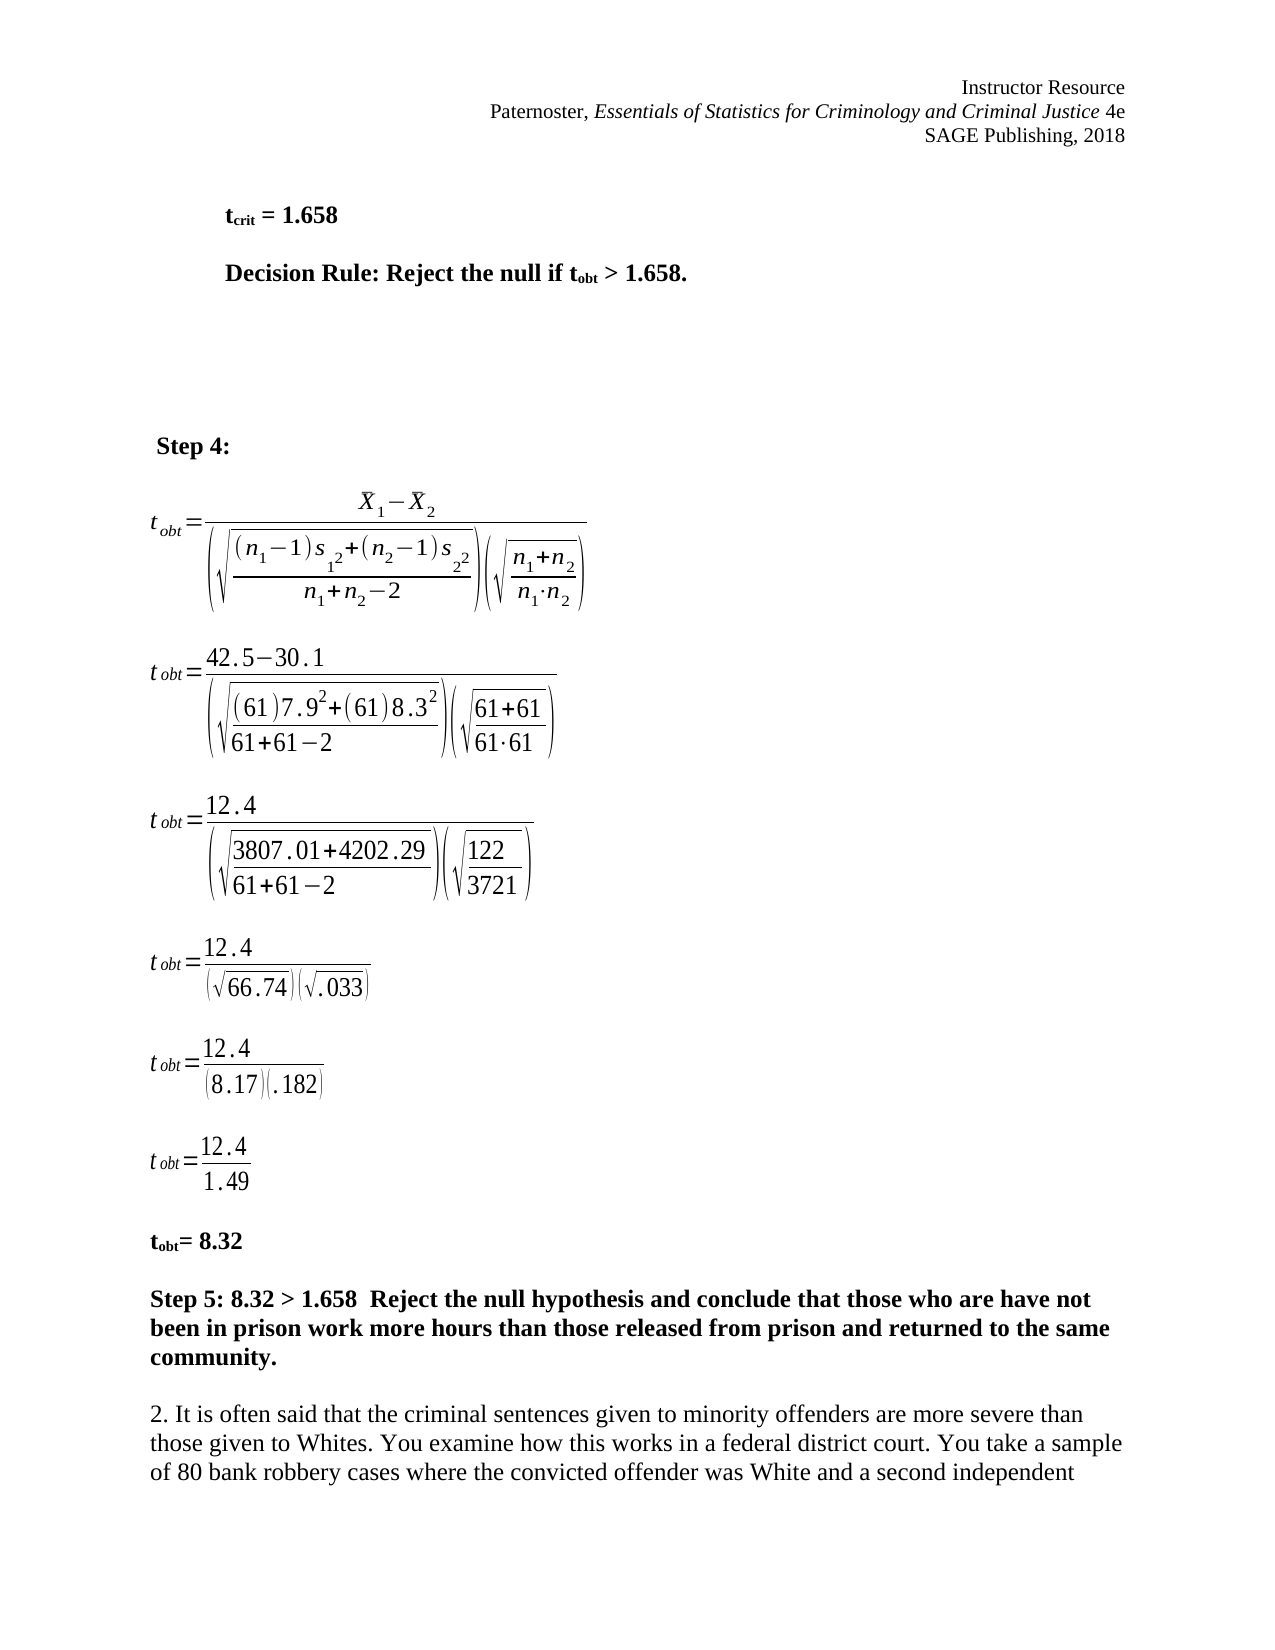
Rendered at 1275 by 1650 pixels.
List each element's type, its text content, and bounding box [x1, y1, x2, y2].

text Decision Rule: Reject the null if tobt > 1.658. [225, 258, 1125, 286]
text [150, 1399, 1125, 1486]
text tobt= 8.32 [150, 1226, 1125, 1255]
text tcrit = 1.658 [225, 200, 1125, 228]
text Step 5: 8.32 > 1.658 Reject the null hypothesis and conclude that those who are have not been in prison work more hours than those released from prison and returned to the same community. [150, 1284, 1125, 1370]
text Step 4: [150, 431, 1125, 460]
